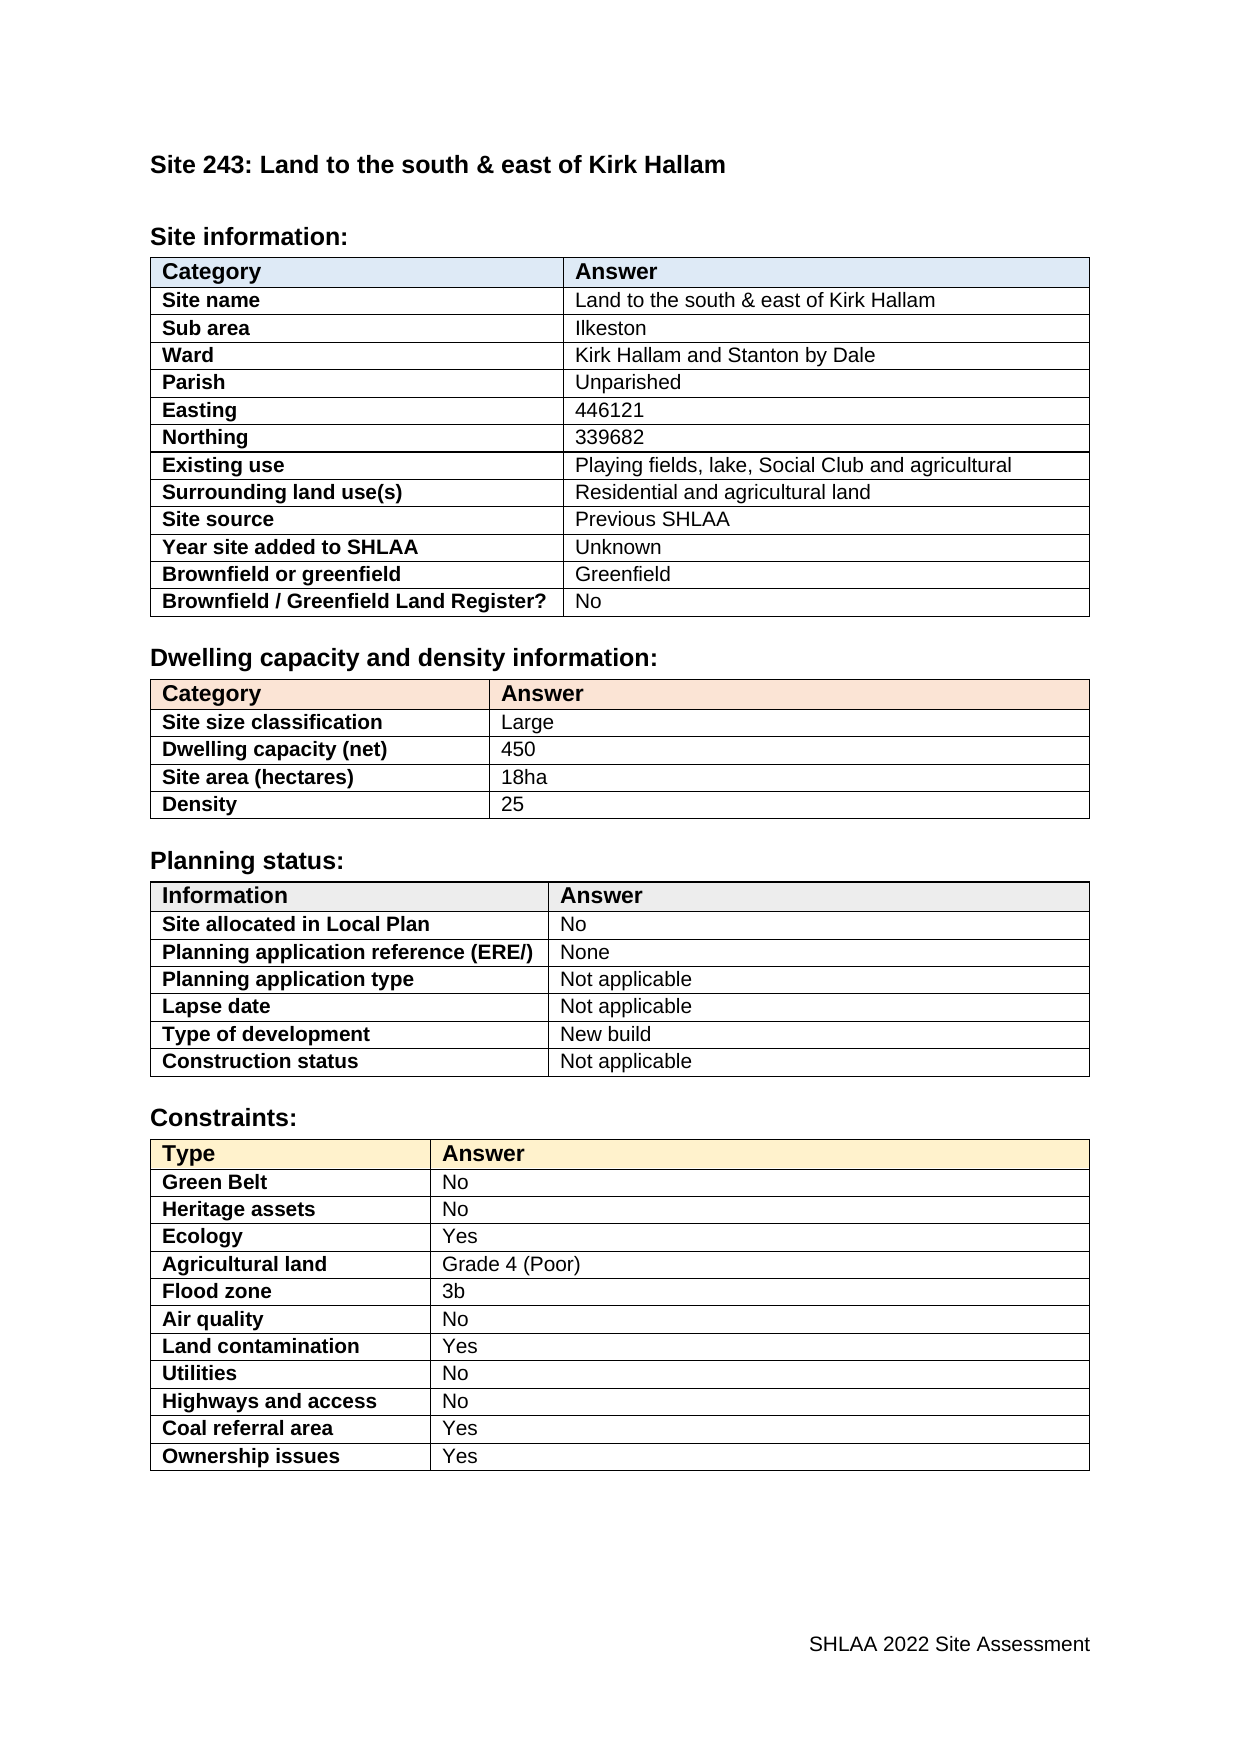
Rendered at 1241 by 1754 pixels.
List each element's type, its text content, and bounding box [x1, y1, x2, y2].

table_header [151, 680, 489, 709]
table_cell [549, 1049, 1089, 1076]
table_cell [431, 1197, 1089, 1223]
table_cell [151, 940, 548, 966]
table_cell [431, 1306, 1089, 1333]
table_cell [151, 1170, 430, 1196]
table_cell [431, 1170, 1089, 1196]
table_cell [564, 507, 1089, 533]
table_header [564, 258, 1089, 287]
subtitle Planning status: [150, 846, 1090, 874]
subtitle Site information: [150, 221, 1090, 250]
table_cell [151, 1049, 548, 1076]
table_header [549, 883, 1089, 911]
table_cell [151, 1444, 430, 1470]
subtitle Constraints: [150, 1103, 1090, 1132]
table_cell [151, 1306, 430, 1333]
subtitle Site 243: Land to the south & east of Kirk Hallam [150, 150, 1090, 179]
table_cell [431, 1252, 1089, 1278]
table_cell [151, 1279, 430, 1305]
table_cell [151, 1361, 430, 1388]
subtitle Dwelling capacity and density information: [150, 643, 1090, 672]
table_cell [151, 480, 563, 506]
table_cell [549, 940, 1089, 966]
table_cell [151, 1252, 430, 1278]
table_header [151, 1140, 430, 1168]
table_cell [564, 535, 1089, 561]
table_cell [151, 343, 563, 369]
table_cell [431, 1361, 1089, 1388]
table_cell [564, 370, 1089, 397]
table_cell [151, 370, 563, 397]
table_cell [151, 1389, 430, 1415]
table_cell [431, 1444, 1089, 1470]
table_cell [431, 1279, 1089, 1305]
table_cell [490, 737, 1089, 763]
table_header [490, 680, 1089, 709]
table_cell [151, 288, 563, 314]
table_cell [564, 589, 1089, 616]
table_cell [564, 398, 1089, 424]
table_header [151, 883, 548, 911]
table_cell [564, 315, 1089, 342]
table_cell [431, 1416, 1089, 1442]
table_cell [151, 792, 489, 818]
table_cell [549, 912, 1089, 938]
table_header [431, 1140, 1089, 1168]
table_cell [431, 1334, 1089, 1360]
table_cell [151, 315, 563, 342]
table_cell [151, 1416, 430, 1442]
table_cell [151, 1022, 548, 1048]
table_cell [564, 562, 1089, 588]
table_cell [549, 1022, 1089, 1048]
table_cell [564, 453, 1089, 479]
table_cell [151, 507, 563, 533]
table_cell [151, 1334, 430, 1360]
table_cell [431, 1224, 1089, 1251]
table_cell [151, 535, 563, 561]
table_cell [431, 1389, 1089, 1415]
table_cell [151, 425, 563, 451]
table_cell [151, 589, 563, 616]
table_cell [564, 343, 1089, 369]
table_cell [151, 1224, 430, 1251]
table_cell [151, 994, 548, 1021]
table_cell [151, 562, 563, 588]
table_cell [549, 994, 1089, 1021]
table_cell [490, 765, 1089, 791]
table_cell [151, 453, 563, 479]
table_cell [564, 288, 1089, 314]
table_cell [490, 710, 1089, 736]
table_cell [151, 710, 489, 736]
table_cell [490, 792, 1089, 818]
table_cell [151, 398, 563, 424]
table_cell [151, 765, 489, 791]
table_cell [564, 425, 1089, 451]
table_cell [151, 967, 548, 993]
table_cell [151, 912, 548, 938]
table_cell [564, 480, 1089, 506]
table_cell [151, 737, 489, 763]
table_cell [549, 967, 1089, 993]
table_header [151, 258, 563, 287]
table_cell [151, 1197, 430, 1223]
